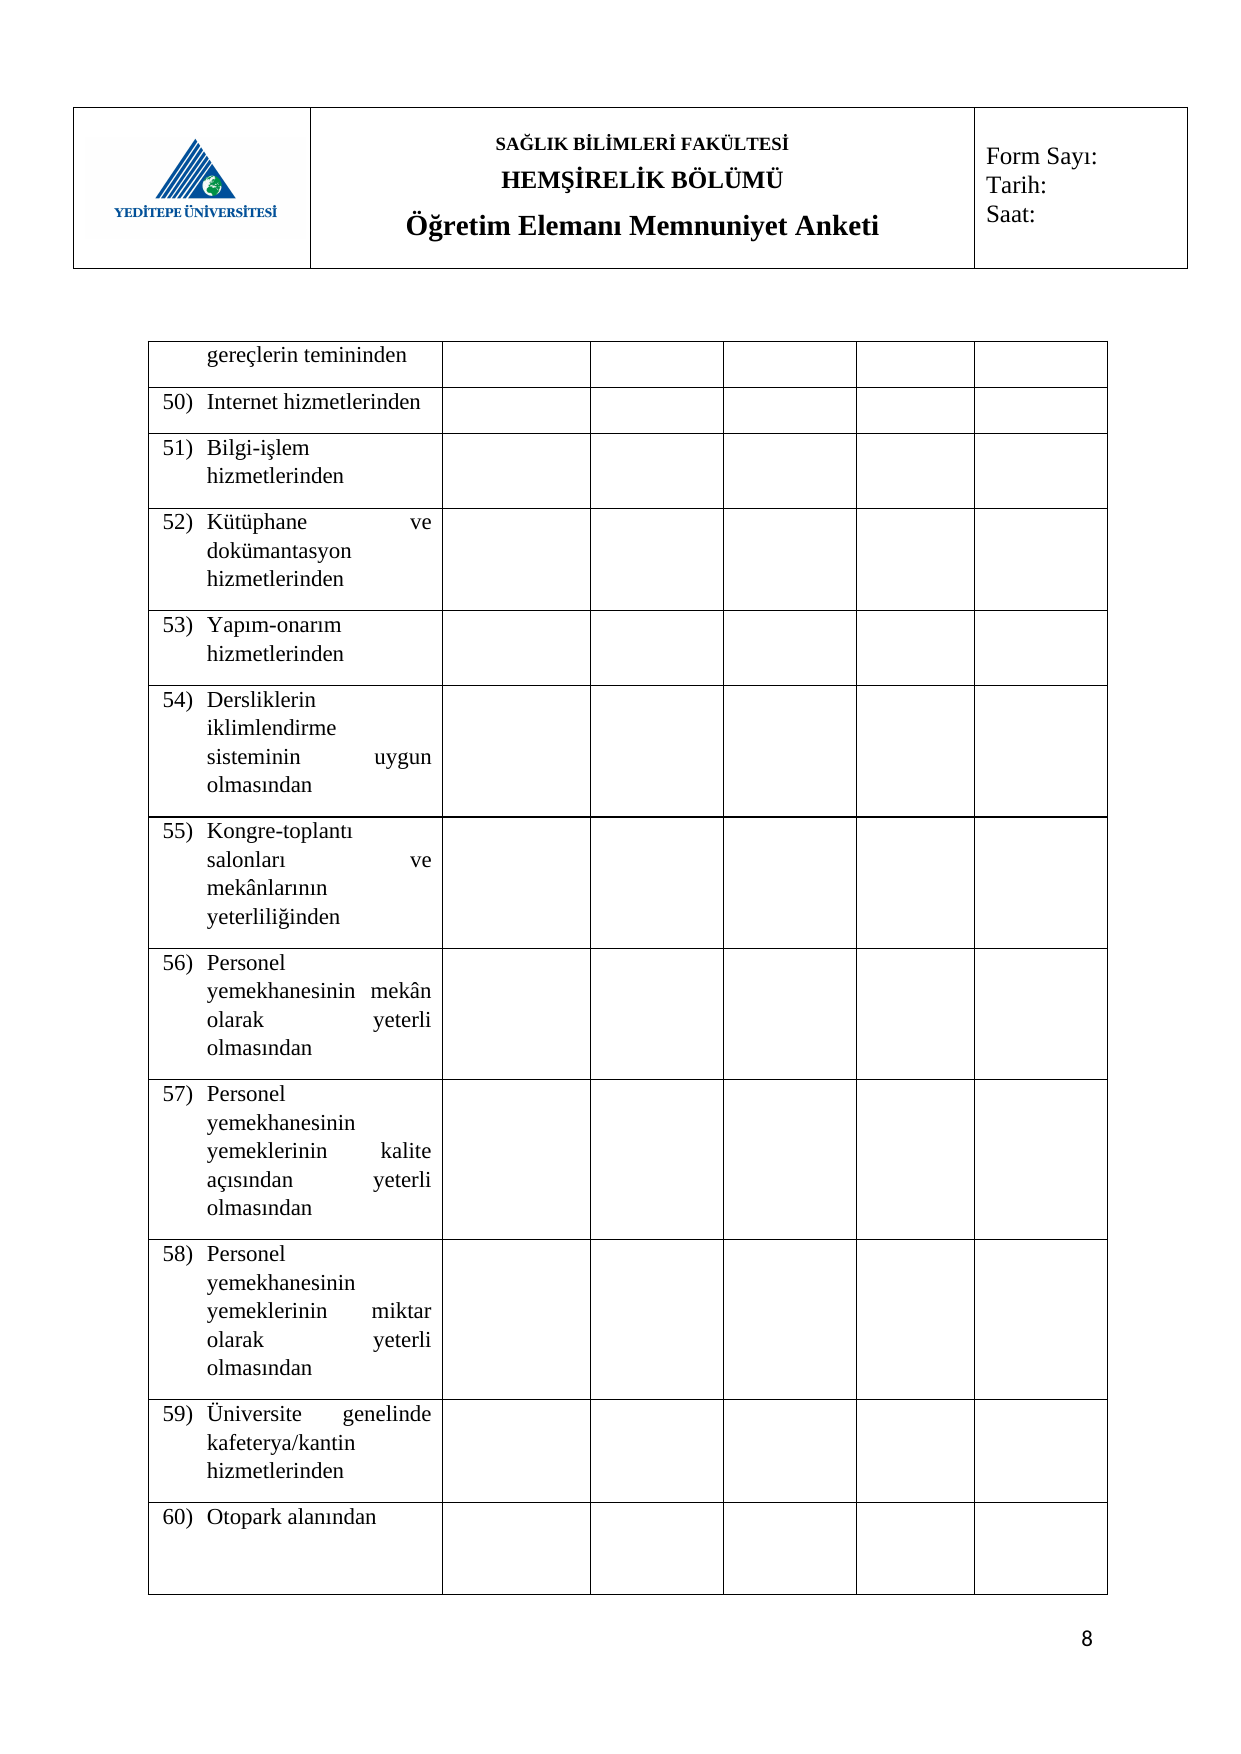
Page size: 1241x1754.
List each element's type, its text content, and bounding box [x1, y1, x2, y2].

table_cell [443, 611, 590, 685]
table_cell [724, 686, 856, 816]
table_cell [857, 611, 974, 685]
table_cell [443, 1240, 590, 1399]
table_cell [857, 949, 974, 1079]
table_cell [443, 818, 590, 948]
table_cell [443, 434, 590, 507]
table_cell [443, 1503, 590, 1593]
table_cell [975, 818, 1107, 948]
table_cell [975, 1240, 1107, 1399]
table_cell [724, 509, 856, 610]
table_cell [591, 1503, 723, 1593]
table_cell [591, 509, 723, 610]
table_cell [975, 509, 1107, 610]
table_cell [591, 342, 723, 387]
table_cell [857, 434, 974, 507]
table_cell [975, 686, 1107, 816]
table_cell Yapım-onarım hizmetlerinden [149, 611, 442, 685]
table_cell Internet hizmetlerinden [149, 388, 442, 433]
table_cell [857, 1240, 974, 1399]
table_cell [443, 509, 590, 610]
table_cell Kongre-toplantı salonları ve mekânlarının yeterliliğinden [149, 818, 442, 948]
table_cell [591, 1400, 723, 1502]
table_cell [591, 818, 723, 948]
table_cell [857, 388, 974, 433]
table_cell [857, 1080, 974, 1239]
table_cell [443, 1400, 590, 1502]
table_cell [857, 1400, 974, 1502]
table_cell Kütüphane ve dokümantasyon hizmetlerinden [149, 509, 442, 610]
table_cell Bilgisayar, yazıcı, fotokopi vb. araç-gereçlerin temininden [149, 342, 442, 387]
picture [85, 137, 306, 239]
table_cell [975, 342, 1107, 387]
table_cell [443, 1080, 590, 1239]
table_cell [724, 388, 856, 433]
table_cell [724, 818, 856, 948]
table_cell [591, 388, 723, 433]
table_cell [724, 1400, 856, 1502]
table_cell [724, 611, 856, 685]
table_cell [975, 1503, 1107, 1593]
table_cell [975, 434, 1107, 507]
table_cell [591, 949, 723, 1079]
table_cell [724, 342, 856, 387]
table_cell Otopark alanından [149, 1503, 442, 1593]
table_cell [975, 388, 1107, 433]
table_cell [975, 1400, 1107, 1502]
table_cell [724, 434, 856, 507]
table_cell Personel yemekhanesinin yemeklerinin miktar olarak yeterli olmasından [149, 1240, 442, 1399]
table_cell [591, 434, 723, 507]
table_cell [857, 509, 974, 610]
table_cell [857, 818, 974, 948]
table_cell [591, 611, 723, 685]
table_cell [857, 686, 974, 816]
table_cell [591, 1240, 723, 1399]
table_cell [975, 1080, 1107, 1239]
table_cell [975, 949, 1107, 1079]
table_cell [857, 1503, 974, 1593]
table_cell Personel yemekhanesinin yemeklerinin kalite açısından yeterli olmasından [149, 1080, 442, 1239]
table_cell [591, 1080, 723, 1239]
table_cell [724, 1503, 856, 1593]
table_cell [724, 949, 856, 1079]
table_cell [857, 342, 974, 387]
table_cell Personel yemekhanesinin mekân olarak yeterli olmasından [149, 949, 442, 1079]
table_cell Bilgi-işlem hizmetlerinden [149, 434, 442, 507]
table_cell Dersliklerin iklimlendirme sisteminin uygun olmasından [149, 686, 442, 816]
table_cell [443, 686, 590, 816]
table_cell [443, 342, 590, 387]
table_cell [443, 949, 590, 1079]
table_cell [975, 611, 1107, 685]
table_cell [724, 1080, 856, 1239]
table_cell Üniversite genelinde kafeterya/kantin hizmetlerinden [149, 1400, 442, 1502]
table_cell [591, 686, 723, 816]
table_cell [724, 1240, 856, 1399]
table_cell [443, 388, 590, 433]
